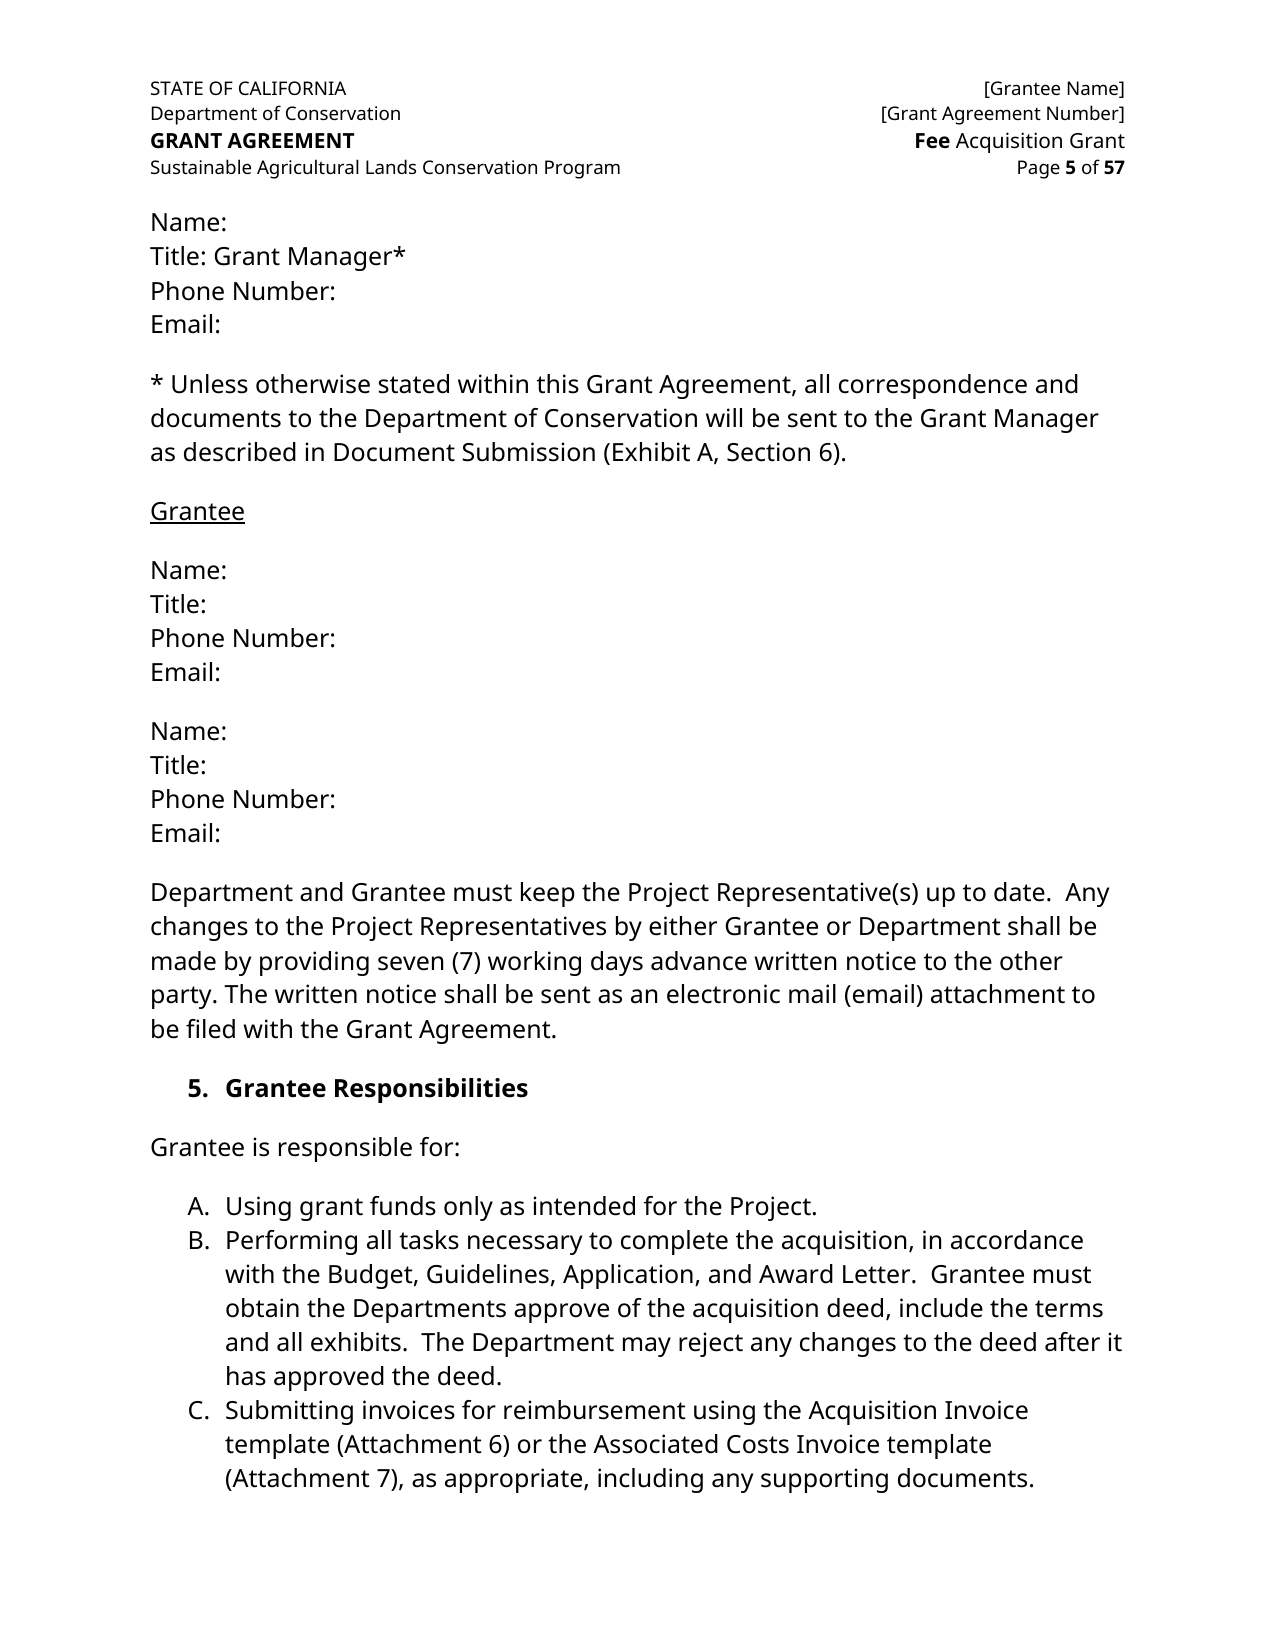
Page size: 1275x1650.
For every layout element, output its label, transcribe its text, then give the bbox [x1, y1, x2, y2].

text Email: [150, 816, 1125, 850]
text Email: [150, 655, 1125, 689]
text Grantee is responsible for: [150, 1129, 1125, 1163]
text Email: [150, 307, 1125, 341]
text Title: [150, 748, 1125, 782]
text Name: [150, 205, 1125, 239]
text Phone Number: [150, 782, 1125, 816]
text Name: [150, 714, 1125, 748]
text * Unless otherwise stated within this Grant Agreement, all correspondence and documents to the Department of Conservation will be sent to the Grant Manager as described in Document Submission (Exhibit A, Section 6). [150, 366, 1125, 468]
text Department and Grantee must keep the Project Representative(s) up to date. Any changes to the Project Representatives by either Grantee or Department shall be made by providing seven (7) working days advance written notice to the other party. The written notice shall be sent as an electronic mail (email) attachment to be filed with the Grant Agreement. [150, 875, 1125, 1045]
text Title: Grant Manager* [150, 239, 1125, 273]
text Phone Number: [150, 621, 1125, 655]
text Title: [150, 587, 1125, 621]
list Performing all tasks necessary to complete the acquisition, in accordance with the Budget, Guidelines, Application, and Award Letter. Grantee must obtain the Departments approve of the acquisition deed, include the terms and all exhibits. The Department may reject any changes to the deed after it has approved the deed. [187, 1222, 1125, 1393]
subtitle Grantee Responsibilities [187, 1070, 1068, 1104]
list Submitting invoices for reimbursement using the Acquisition Invoice template (Attachment 6) or the Associated Costs Invoice template (Attachment 7), as appropriate, including any supporting documents. [187, 1393, 1125, 1495]
text Phone Number: [150, 273, 1125, 307]
text Grantee [150, 493, 1125, 527]
text Name: [150, 552, 1125, 587]
list Using grant funds only as intended for the Project. [187, 1188, 1125, 1222]
